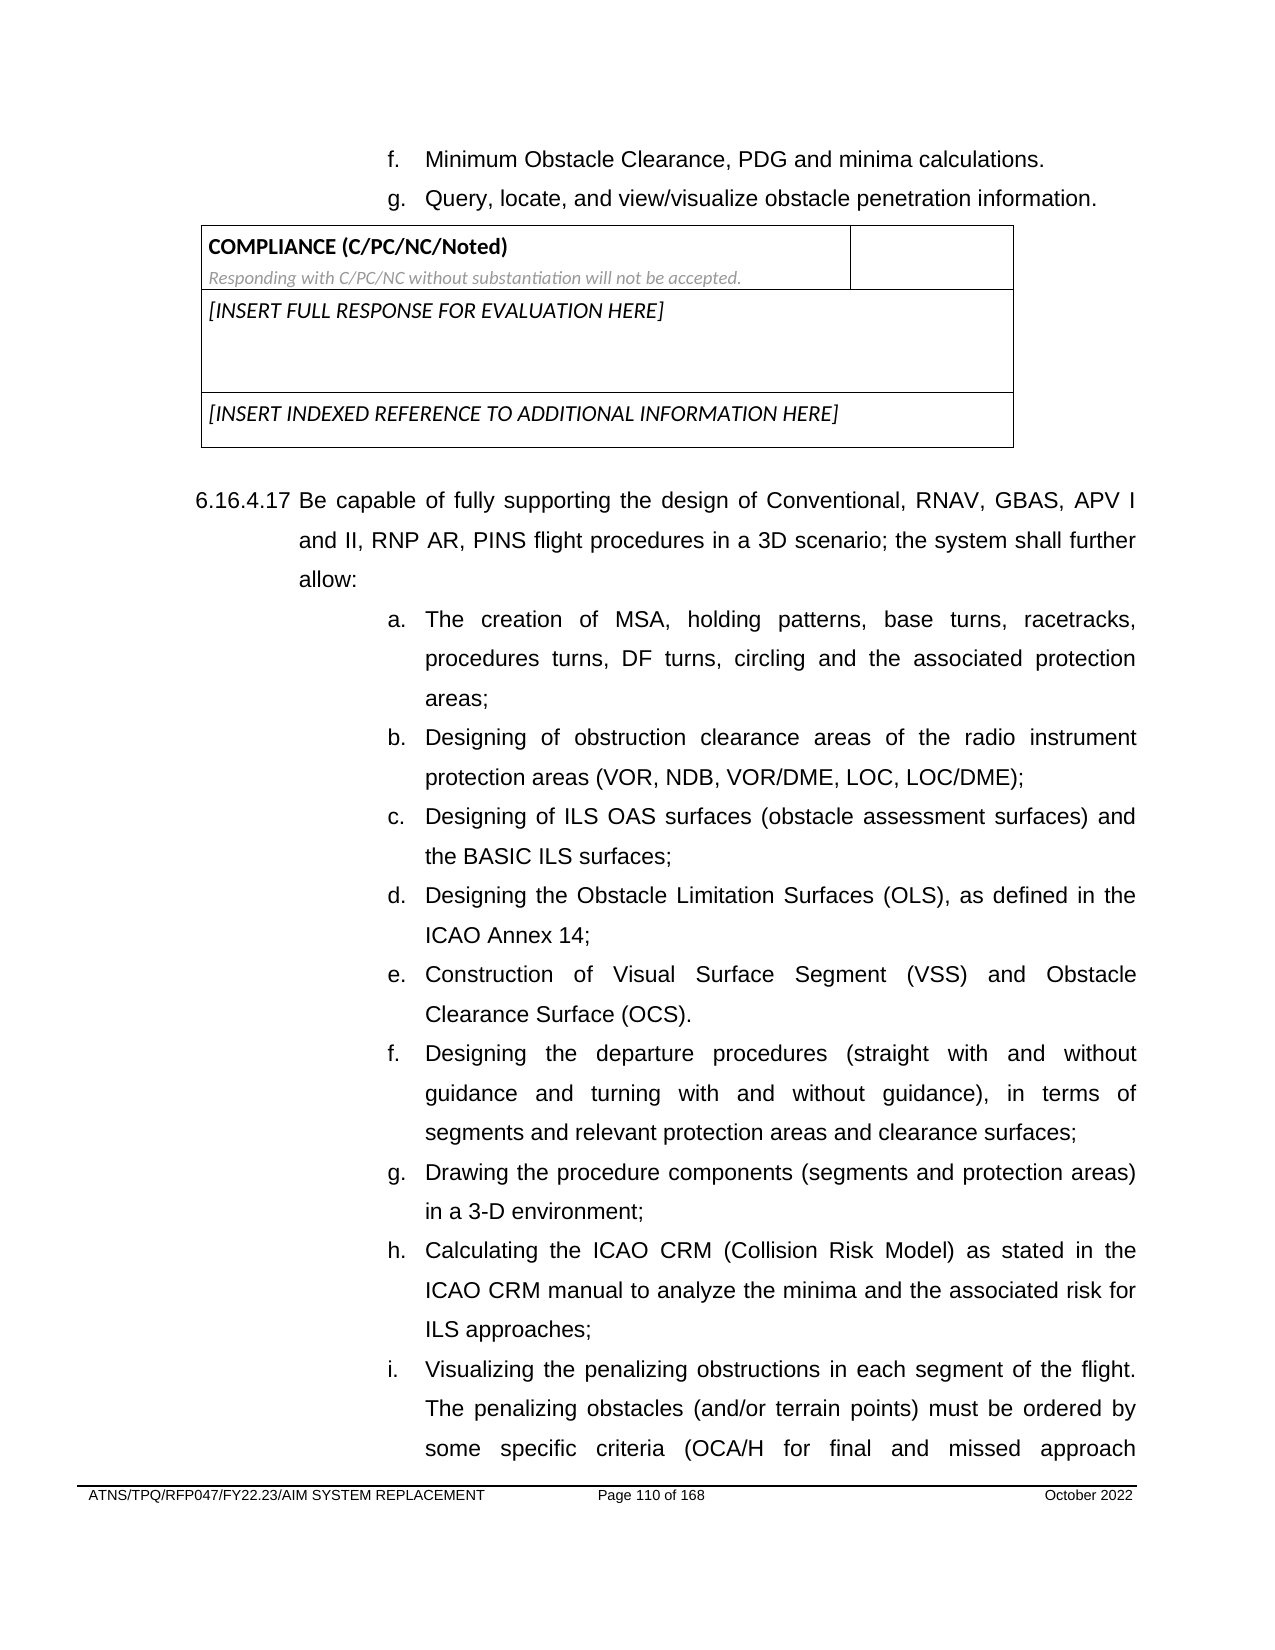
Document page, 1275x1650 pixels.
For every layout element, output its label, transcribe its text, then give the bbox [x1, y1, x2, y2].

list Be capable of fully supporting the design of Conventional, RNAV, GBAS, APV I and II, RNP AR, PINS flight procedures in a 3D scenario; the system shall further allow: [195, 487, 1137, 593]
table_header [851, 226, 1013, 289]
list Construction of Visual Surface Segment (VSS) and Obstacle Clearance Surface (OCS). [387, 961, 1137, 1027]
list Designing of obstruction clearance areas of the radio instrument protection areas (VOR, NDB, VOR/DME, LOC, LOC/DME); [387, 724, 1137, 790]
list Drawing the procedure components (segments and protection areas) in a 3-D environment; [387, 1158, 1137, 1224]
list Designing the Obstacle Limitation Surfaces (OLS), as defined in the ICAO Annex 14; [387, 882, 1137, 948]
list Calculating the ICAO CRM (Collision Risk Model) as stated in the ICAO CRM manual to analyze the minima and the associated risk for ILS approaches; [387, 1237, 1137, 1343]
table_cell [INSERT INDEXED REFERENCE TO ADDITIONAL INFORMATION HERE] [202, 393, 1013, 447]
table_cell [INSERT FULL RESPONSE FOR EVALUATION HERE] [202, 290, 1013, 392]
list Designing of ILS OAS surfaces (obstacle assessment surfaces) and the BASIC ILS surfaces; [387, 803, 1137, 869]
table_header COMPLIANCE (C/PC/NC/Noted) Responding with C/PC/NC without substantiation will not be accepted. [202, 226, 850, 289]
list The creation of MSA, holding patterns, base turns, racetracks, procedures turns, DF turns, circling and the associated protection areas; [387, 606, 1137, 711]
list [387, 1356, 1137, 1461]
list Query, locate, and view/visualize obstacle penetration information. [387, 185, 1137, 212]
list Designing the departure procedures (straight with and without guidance and turning with and without guidance), in terms of segments and relevant protection areas and clearance surfaces; [387, 1040, 1137, 1145]
list Minimum Obstacle Clearance, PDG and minima calculations. [387, 146, 1137, 172]
